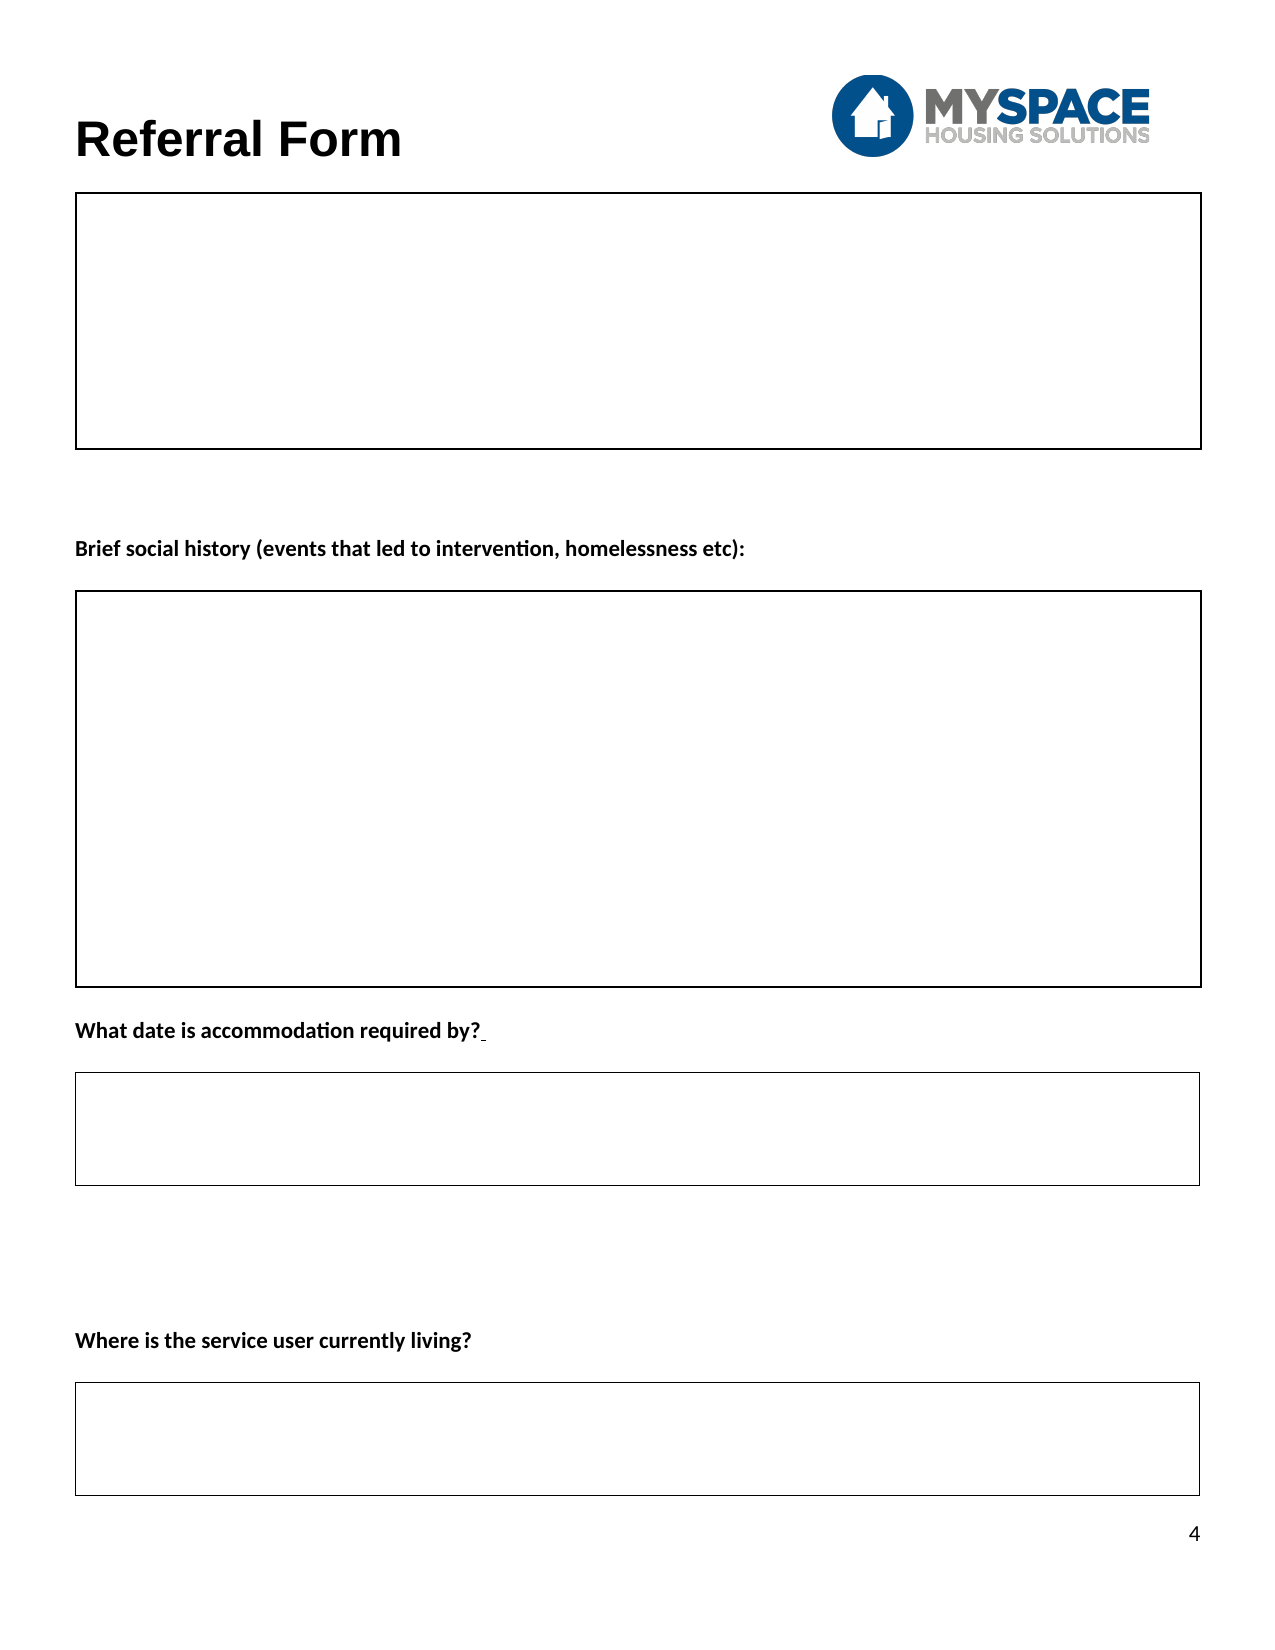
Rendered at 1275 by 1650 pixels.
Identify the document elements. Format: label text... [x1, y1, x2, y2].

table_header [77, 592, 1200, 986]
text Where is the service user currently living? [75, 1326, 1200, 1354]
table_header [76, 1073, 1199, 1185]
text What date is accommodation required by? [75, 1016, 1200, 1044]
text Brief social history (events that led to intervention, homelessness etc): [75, 534, 1200, 562]
table_header [77, 194, 1200, 448]
table_header [76, 1383, 1199, 1495]
picture [832, 75, 1150, 157]
